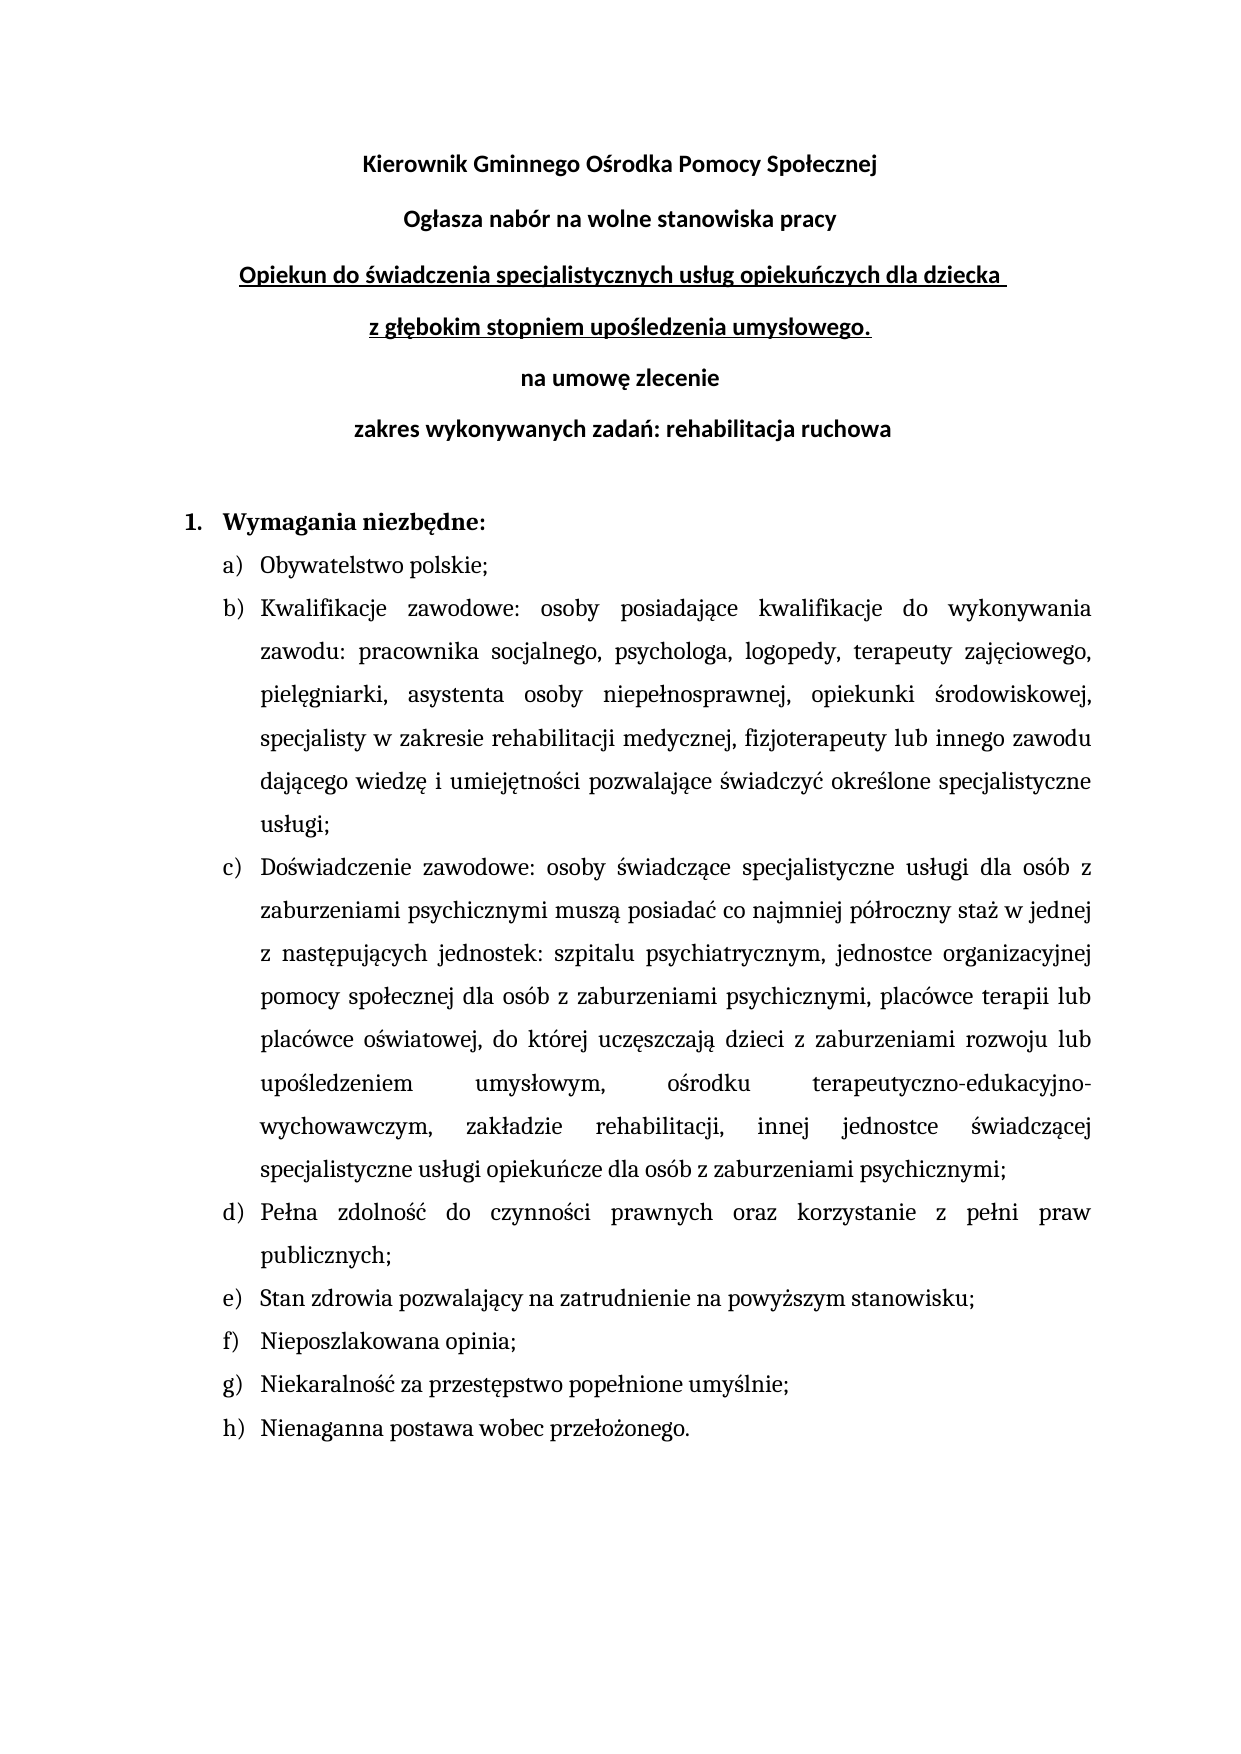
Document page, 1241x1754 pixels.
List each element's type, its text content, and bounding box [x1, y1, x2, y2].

text zakres wykonywanych zadań: rehabilitacja ruchowa [148, 413, 1092, 444]
list Kwalifikacje zawodowe: osoby posiadające kwalifikacje do wykonywania zawodu: pracownika socjalnego, psychologa, logopedy, terapeuty zajęciowego, pielęgniarki, asystenta osoby niepełnosprawnej, opiekunki środowiskowej, specjalisty w zakresie rehabilitacji medycznej, fizjoterapeuty lub innego zawodu dającego wiedzę i umiejętności pozwalające świadczyć określone specjalistyczne usługi; [223, 594, 1092, 838]
list Nieposzlakowana opinia; [223, 1327, 1092, 1356]
list Obywatelstwo polskie; [223, 551, 1092, 580]
text na umowę zlecenie [148, 362, 1092, 393]
text z głębokim stopniem upośledzenia umysłowego. [148, 311, 1092, 341]
text Kierownik Gminnego Ośrodka Pomocy Społecznej [148, 148, 1092, 178]
list Nienaganna postawa wobec przełożonego. [223, 1413, 1092, 1442]
text Opiekun do świadczenia specjalistycznych usług opiekuńczych dla dziecka [148, 259, 1092, 290]
list Stan zdrowia pozwalający na zatrudnienie na powyższym stanowisku; [223, 1284, 1092, 1313]
list Pełna zdolność do czynności prawnych oraz korzystanie z pełni praw publicznych; [223, 1198, 1092, 1270]
list Niekaralność za przestępstwo popełnione umyślnie; [223, 1370, 1092, 1399]
list Wymagania niezbędne: [185, 508, 1092, 537]
text Ogłasza nabór na wolne stanowiska pracy [148, 203, 1092, 234]
list Doświadczenie zawodowe: osoby świadczące specjalistyczne usługi dla osób z zaburzeniami psychicznymi muszą posiadać co najmniej półroczny staż w jednej z następujących jednostek: szpitalu psychiatrycznym, jednostce organizacyjnej pomocy społecznej dla osób z zaburzeniami psychicznymi, placówce terapii lub placówce oświatowej, do której uczęszczają dzieci z zaburzeniami rozwoju lub upośledzeniem umysłowym, ośrodku terapeutyczno-edukacyjno-wychowawczym, zakładzie rehabilitacji, innej jednostce świadczącej specjalistyczne usługi opiekuńcze dla osób z zaburzeniami psychicznymi; [223, 853, 1092, 1183]
